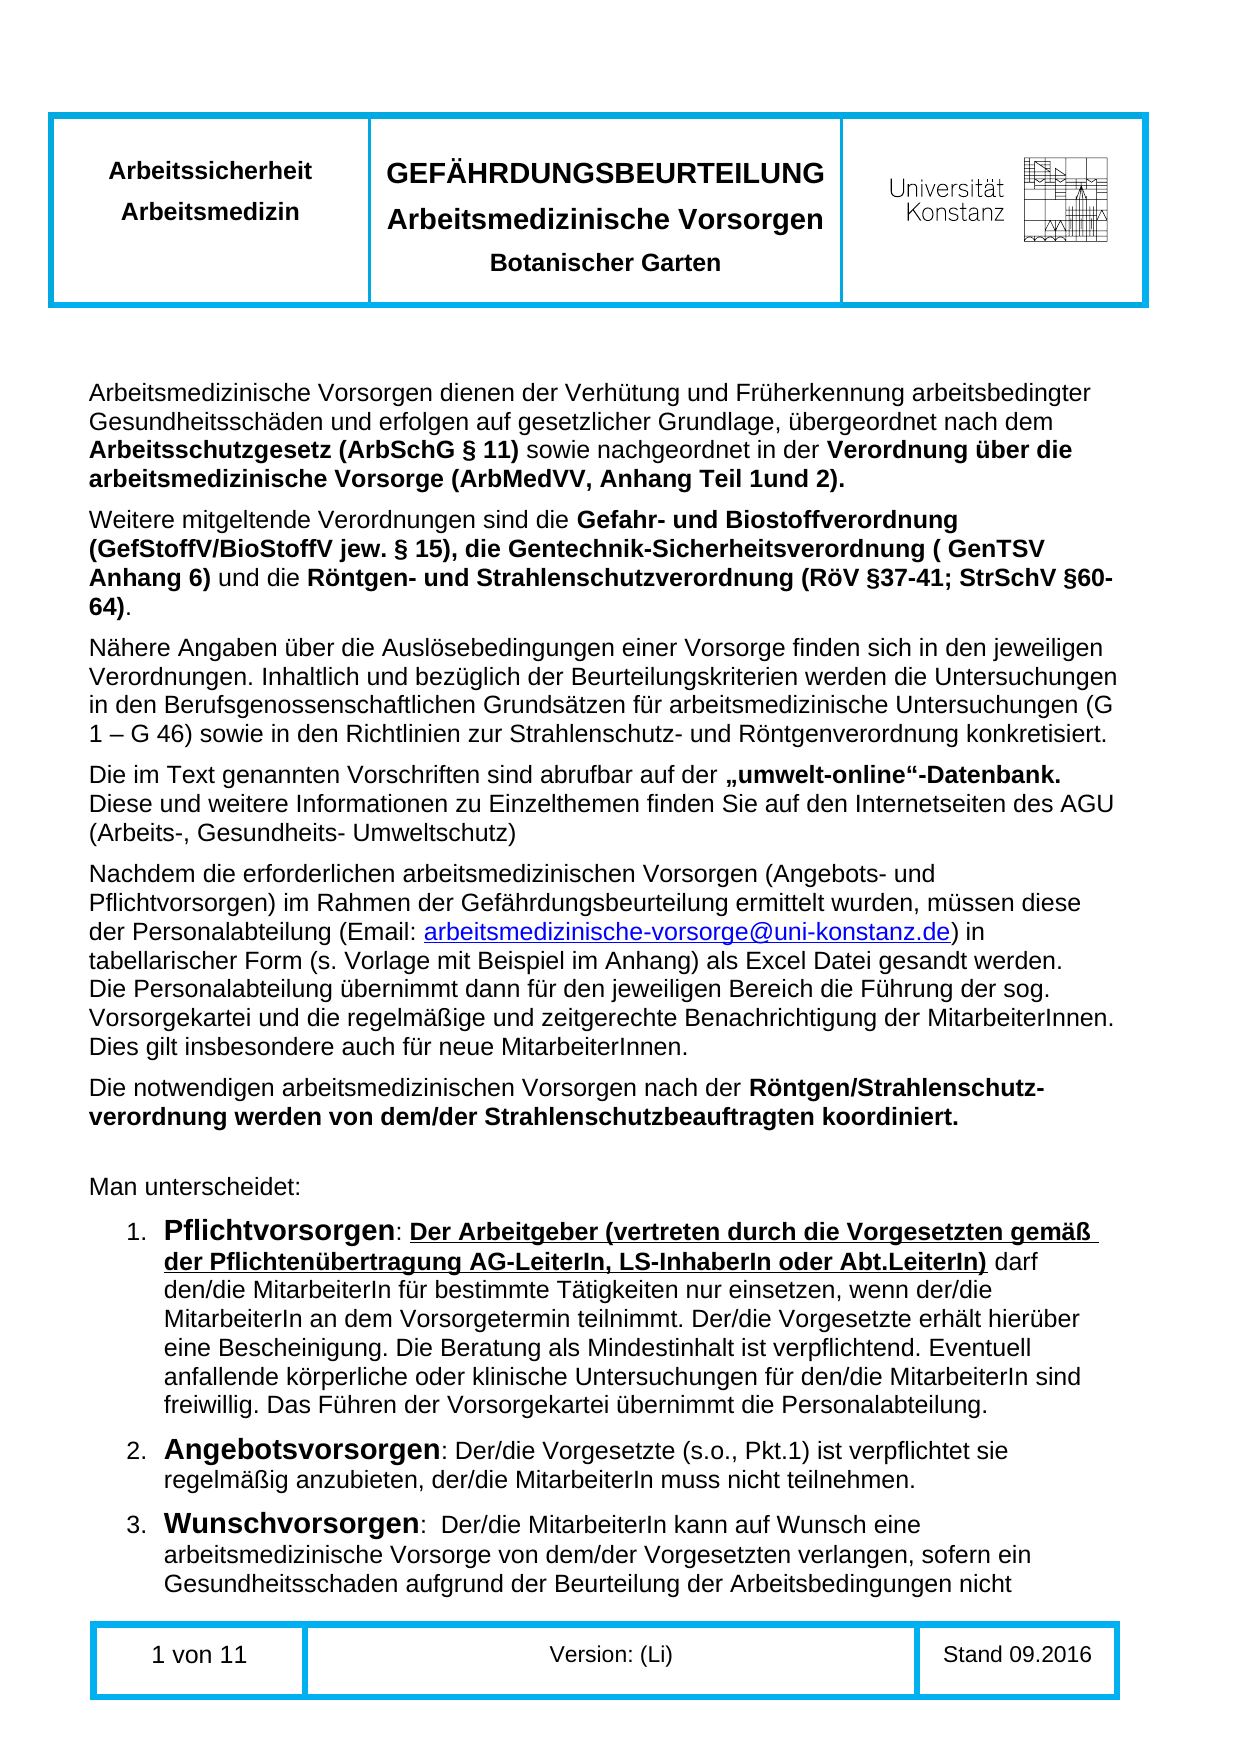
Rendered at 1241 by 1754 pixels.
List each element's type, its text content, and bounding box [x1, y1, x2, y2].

table_header GEFÄHRDUNGSBEURTEILUNG Arbeitsmedizinische Vorsorgen Botanischer Garten [371, 119, 840, 302]
title Arbeitsmedizinische Vorsorgen dienen der Verhütung und Früherkennung arbeitsbedingter Gesundheitsschäden und erfolgen auf gesetzlicher Grundlage, übergeordnet nach dem Arbeitsschutzgesetz (ArbSchG § 11) sowie nachgeordnet in der Verordnung über die arbeitsmedizinische Vorsorge (ArbMedVV, Anhang Teil 1und 2). [89, 378, 1122, 493]
text Nachdem die erforderlichen arbeitsmedizinischen Vorsorgen (Angebots- und Pflichtvorsorgen) im Rahmen der Gefährdungsbeurteilung ermittelt wurden, müssen diese der Personalabteilung (Email: arbeitsmedizinische-vorsorge@uni-konstanz.de) in tabellarischer Form (s. Vorlage mit Beispiel im Anhang) als Excel Datei gesandt werden. Die Personalabteilung übernimmt dann für den jeweiligen Bereich die Führung der sog. Vorsorgekartei und die regelmäßige und zeitgerechte Benachrichtigung der MitarbeiterInnen. Dies gilt insbesondere auch für neue MitarbeiterInnen. [89, 859, 1122, 1061]
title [126, 1506, 1122, 1597]
title Angebotsvorsorgen: Der/die Vorgesetzte (s.o., Pkt.1) ist verpflichtet sie regelmäßig anzubieten, der/die MitarbeiterIn muss nicht teilnehmen. [126, 1432, 1122, 1494]
title Pflichtvorsorgen: Der Arbeitgeber (vertreten durch die Vorgesetzten gemäß der Pflichtenübertragung AG-LeiterIn, LS-InhaberIn oder Abt.LeiterIn) darf den/die MitarbeiterIn für bestimmte Tätigkeiten nur einsetzen, wenn der/die MitarbeiterIn an dem Vorsorgetermin teilnimmt. Der/die Vorgesetzte erhält hierüber eine Bescheinigung. Die Beratung als Mindestinhalt ist verpflichtend. Eventuell anfallende körperliche oder klinische Untersuchungen für den/die MitarbeiterIn sind freiwillig. Das Führen der Vorsorgekartei übernimmt die Personalabteilung. [126, 1213, 1122, 1419]
text Die im Text genannten Vorschriften sind abrufbar auf der „umwelt-online“-Datenbank. Diese und weitere Informationen zu Einzelthemen finden Sie auf den Internetseiten des AGU (Arbeits-, Gesundheits- Umweltschutz) [89, 761, 1122, 847]
title Nähere Angaben über die Auslösebedingungen einer Vorsorge finden sich in den jeweiligen Verordnungen. Inhaltlich und bezüglich der Beurteilungskriterien werden die Untersuchungen in den Berufsgenossenschaftlichen Grundsätzen für arbeitsmedizinische Untersuchungen (G 1 – G 46) sowie in den Richtlinien zur Strahlenschutz- und Röntgenverordnung konkretisiert. [89, 633, 1122, 748]
title Weitere mitgeltende Verordnungen sind die Gefahr- und Biostoffverordnung (GefStoffV/BioStoffV jew. § 15), die Gentechnik-Sicherheitsverordnung ( GenTSV Anhang 6) und die Röntgen- und Strahlenschutzverordnung (RöV §37-41; StrSchV §60-64). [89, 506, 1122, 621]
table_header [843, 119, 1142, 302]
title Man unterscheidet: [89, 1172, 1122, 1201]
table_header Arbeitssicherheit Arbeitsmedizin [54, 119, 368, 302]
text Die notwendigen arbeitsmedizinischen Vorsorgen nach der Röntgen/Strahlenschutz-verordnung werden von dem/der Strahlenschutzbeauftragten koordiniert. [89, 1073, 1122, 1131]
